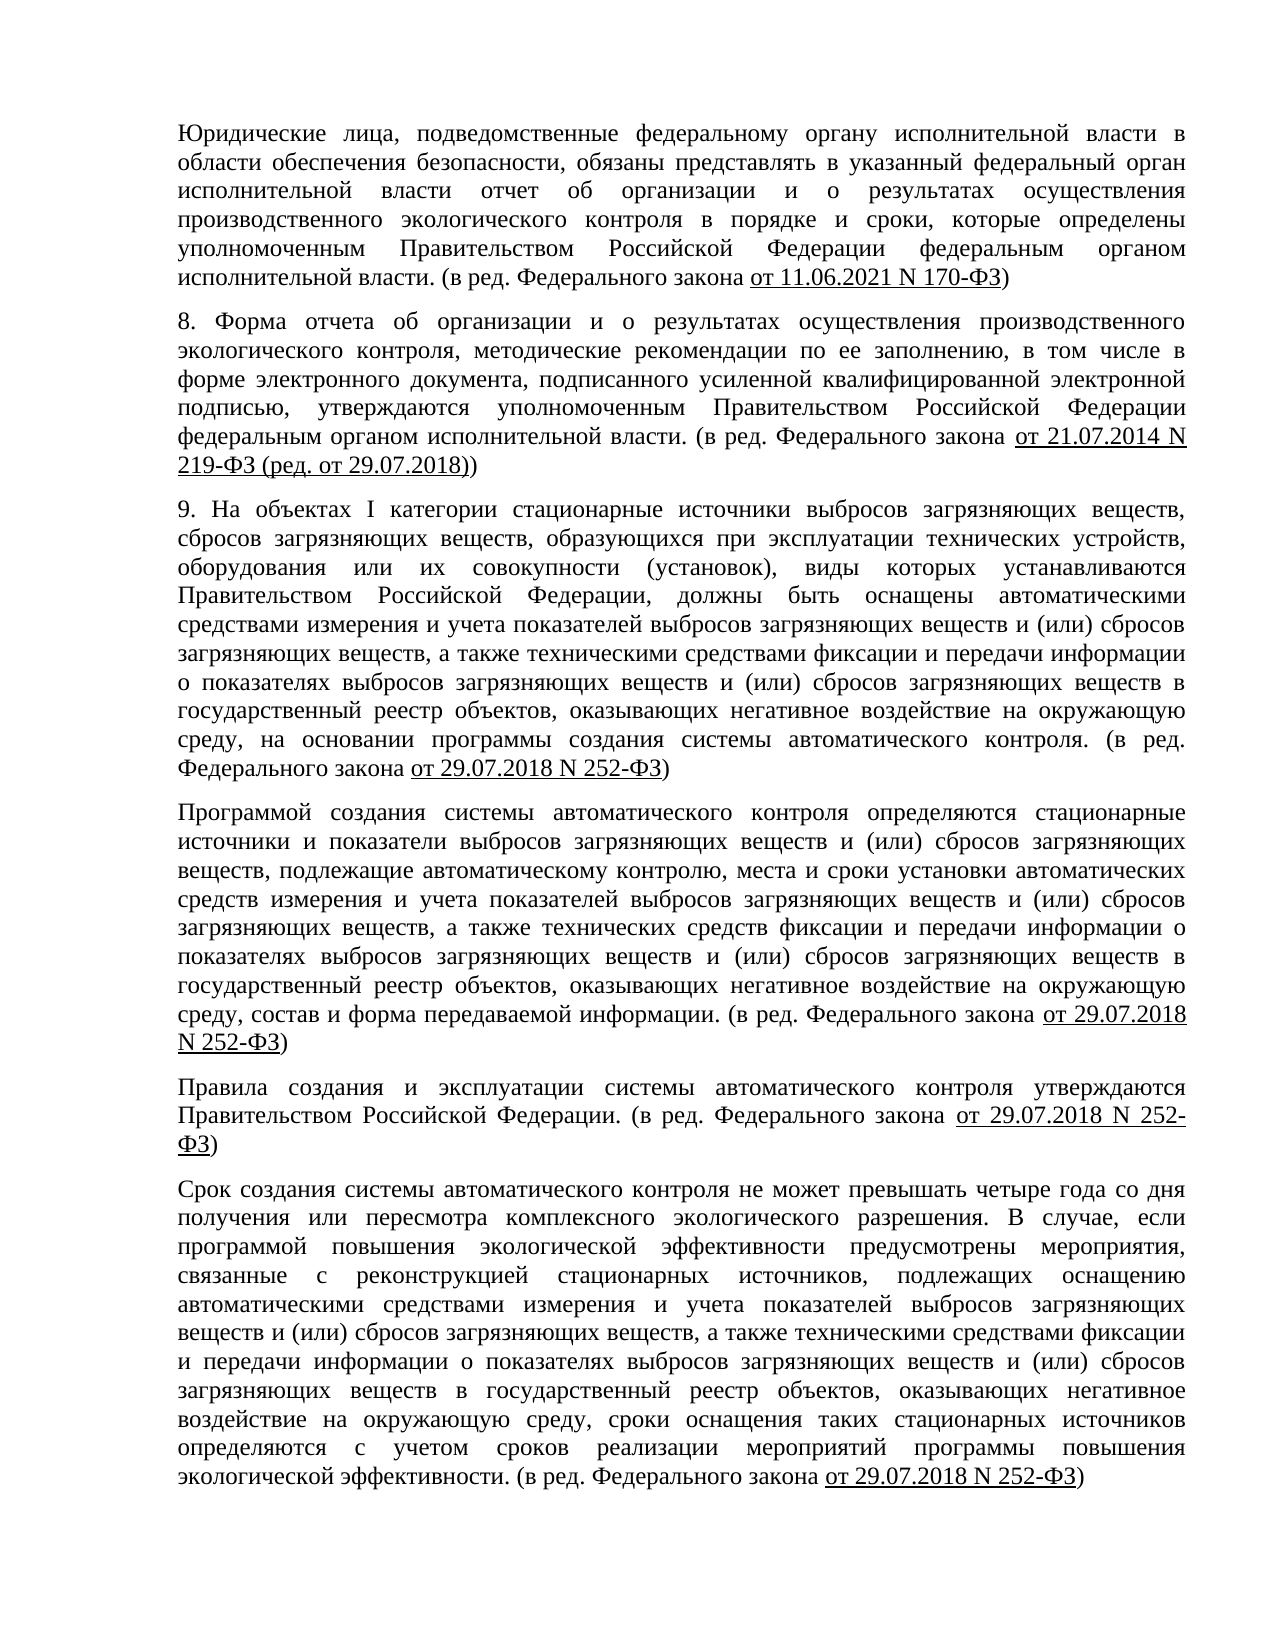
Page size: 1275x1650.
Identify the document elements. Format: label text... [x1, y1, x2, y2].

text Срок создания системы автоматического контроля не может превышать четыре года со дня получения или пересмотра комплексного экологического разрешения. В случае, если программой повышения экологической эффективности предусмотрены мероприятия, связанные с реконструкцией стационарных источников, подлежащих оснащению автоматическими средствами измерения и учета показателей выбросов загрязняющих веществ и (или) сбросов загрязняющих веществ, а также техническими средствами фиксации и передачи информации о показателях выбросов загрязняющих веществ и (или) сбросов загрязняющих веществ в государственный реестр объектов, оказывающих негативное воздействие на окружающую среду, сроки оснащения таких стационарных источников определяются с учетом сроков реализации мероприятий программы повышения экологической эффективности. (в ред. Федерального закона от 29.07.2018 N 252-ФЗ) [177, 1174, 1186, 1490]
text Правила создания и эксплуатации системы автоматического контроля утверждаются Правительством Российской Федерации. (в ред. Федерального закона от 29.07.2018 N 252-ФЗ) [177, 1072, 1186, 1158]
text Программой создания системы автоматического контроля определяются стационарные источники и показатели выбросов загрязняющих веществ и (или) сбросов загрязняющих веществ, подлежащие автоматическому контролю, места и сроки установки автоматических средств измерения и учета показателей выбросов загрязняющих веществ и (или) сбросов загрязняющих веществ, а также технических средств фиксации и передачи информации о показателях выбросов загрязняющих веществ и (или) сбросов загрязняющих веществ в государственный реестр объектов, оказывающих негативное воздействие на окружающую среду, состав и форма передаваемой информации. (в ред. Федерального закона от 29.07.2018 N 252-ФЗ) [177, 797, 1186, 1056]
text 8. Форма отчета об организации и о результатах осуществления производственного экологического контроля, методические рекомендации по ее заполнению, в том числе в форме электронного документа, подписанного усиленной квалифицированной электронной подписью, утверждаются уполномоченным Правительством Российской Федерации федеральным органом исполнительной власти. (в ред. Федерального закона от 21.07.2014 N 219-ФЗ (ред. от 29.07.2018)) [177, 306, 1186, 479]
text 9. На объектах I категории стационарные источники выбросов загрязняющих веществ, сбросов загрязняющих веществ, образующихся при эксплуатации технических устройств, оборудования или их совокупности (установок), виды которых устанавливаются Правительством Российской Федерации, должны быть оснащены автоматическими средствами измерения и учета показателей выбросов загрязняющих веществ и (или) сбросов загрязняющих веществ, а также техническими средствами фиксации и передачи информации о показателях выбросов загрязняющих веществ и (или) сбросов загрязняющих веществ в государственный реестр объектов, оказывающих негативное воздействие на окружающую среду, на основании программы создания системы автоматического контроля. (в ред. Федерального закона от 29.07.2018 N 252-ФЗ) [177, 494, 1186, 782]
text Юридические лица, подведомственные федеральному органу исполнительной власти в области обеспечения безопасности, обязаны представлять в указанный федеральный орган исполнительной власти отчет об организации и о результатах осуществления производственного экологического контроля в порядке и сроки, которые определены уполномоченным Правительством Российской Федерации федеральным органом исполнительной власти. (в ред. Федерального закона от 11.06.2021 N 170-ФЗ) [177, 118, 1186, 291]
